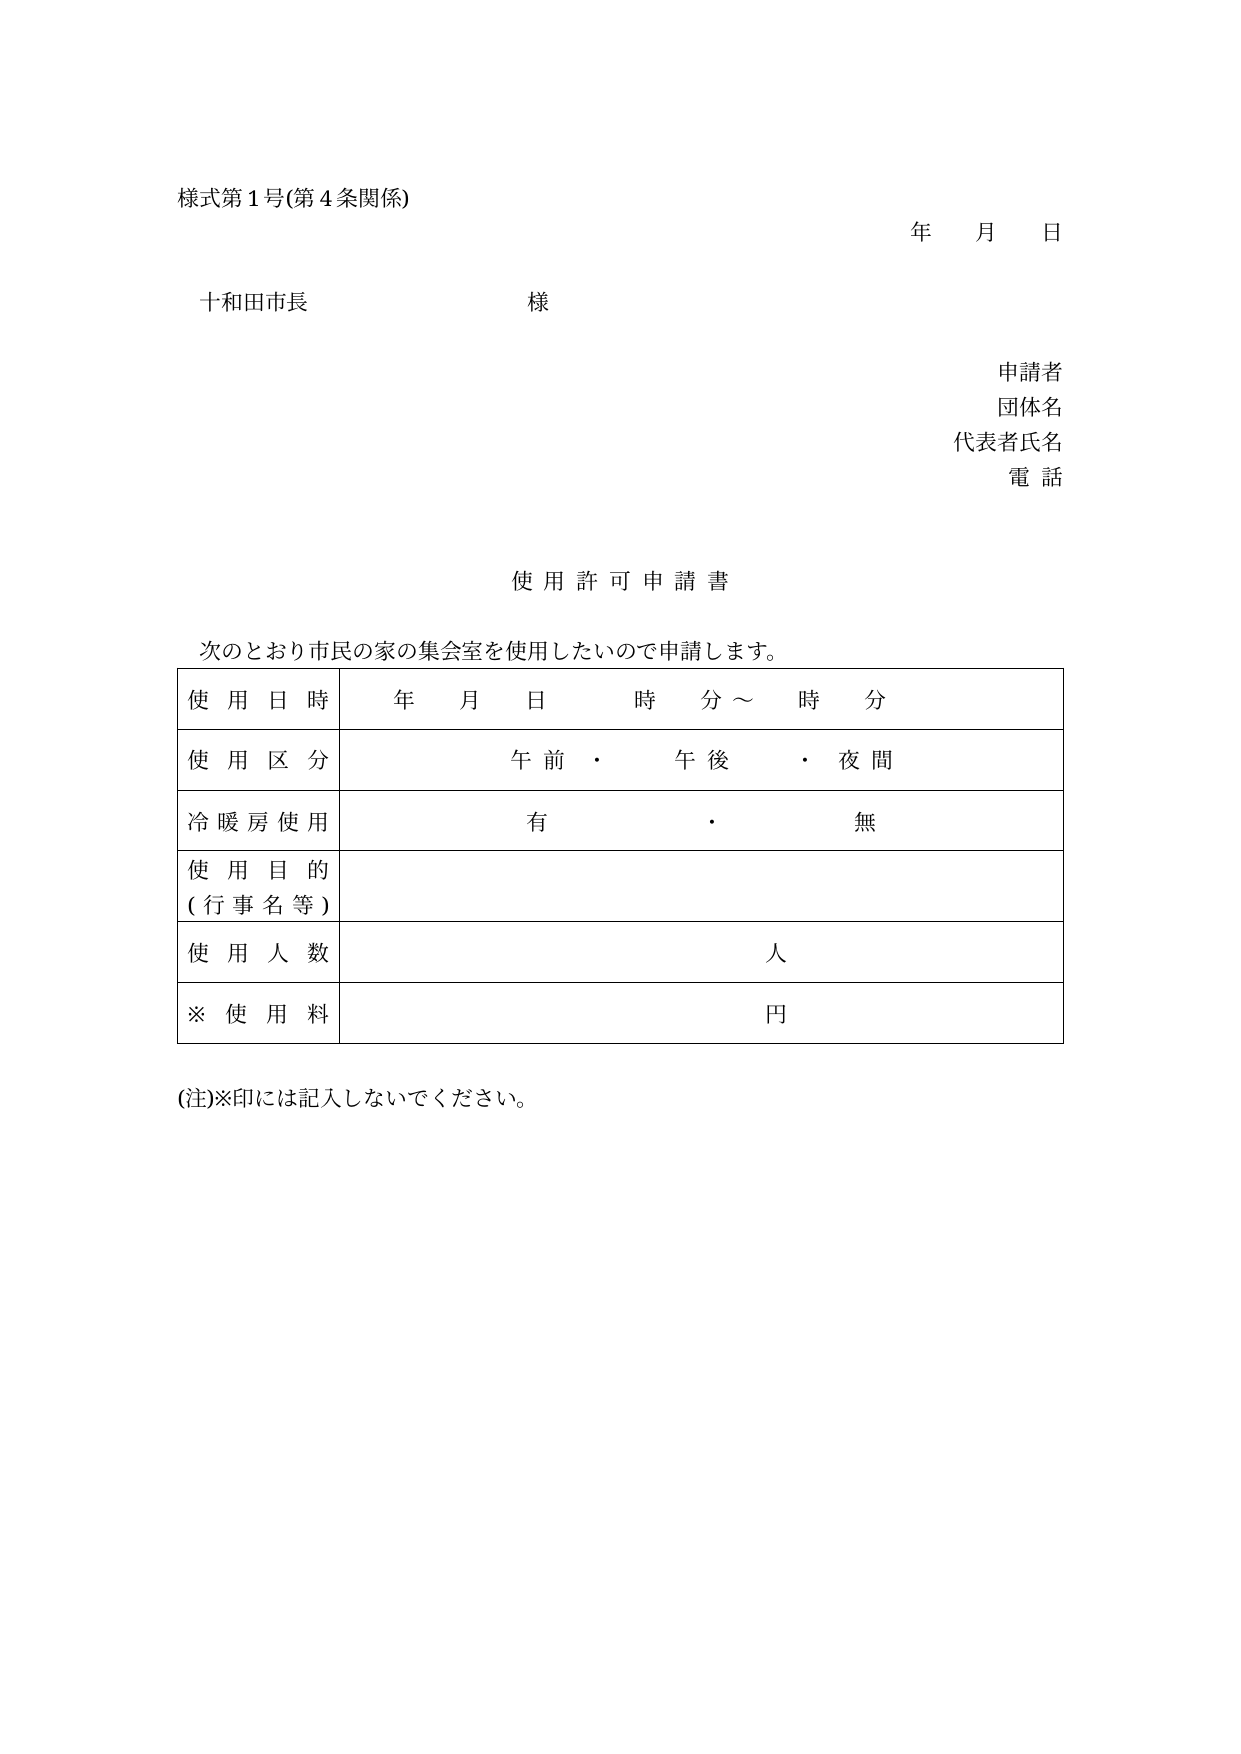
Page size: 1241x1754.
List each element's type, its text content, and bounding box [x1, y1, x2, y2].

table_cell [340, 851, 1063, 921]
table_header 年 月 日 時 分～ 時 分 [340, 669, 1063, 728]
text 様式第1号(第4条関係) [177, 179, 1063, 214]
table_cell 円 [340, 983, 1063, 1043]
text 年 月 日 [177, 214, 1063, 249]
text (注)※印には記入しないでください。 [177, 1079, 1063, 1114]
text 使用許可申請書 [177, 563, 1063, 598]
table_cell 有 ・ 無 [340, 791, 1063, 850]
table_header 使用日時 [178, 669, 339, 728]
text 代表者氏名 [177, 423, 1063, 458]
text 団体名 [177, 388, 1063, 423]
text 電話 [177, 458, 1063, 493]
text 十和田市長 様 [177, 284, 1063, 319]
table_cell 使用目的 (行事名等) [178, 851, 339, 921]
table_cell 午前 ・ 午後 ・ 夜間 [340, 730, 1063, 789]
table_cell 冷暖房使用 [178, 791, 339, 850]
text 次のとおり市民の家の集会室を使用したいので申請します。 [177, 633, 1063, 668]
text 申請者 [177, 353, 1063, 388]
table_cell 使用区分 [178, 730, 339, 789]
table_cell 使用人数 [178, 922, 339, 982]
table_cell ※使用料 [178, 983, 339, 1043]
table_cell 人 [340, 922, 1063, 982]
